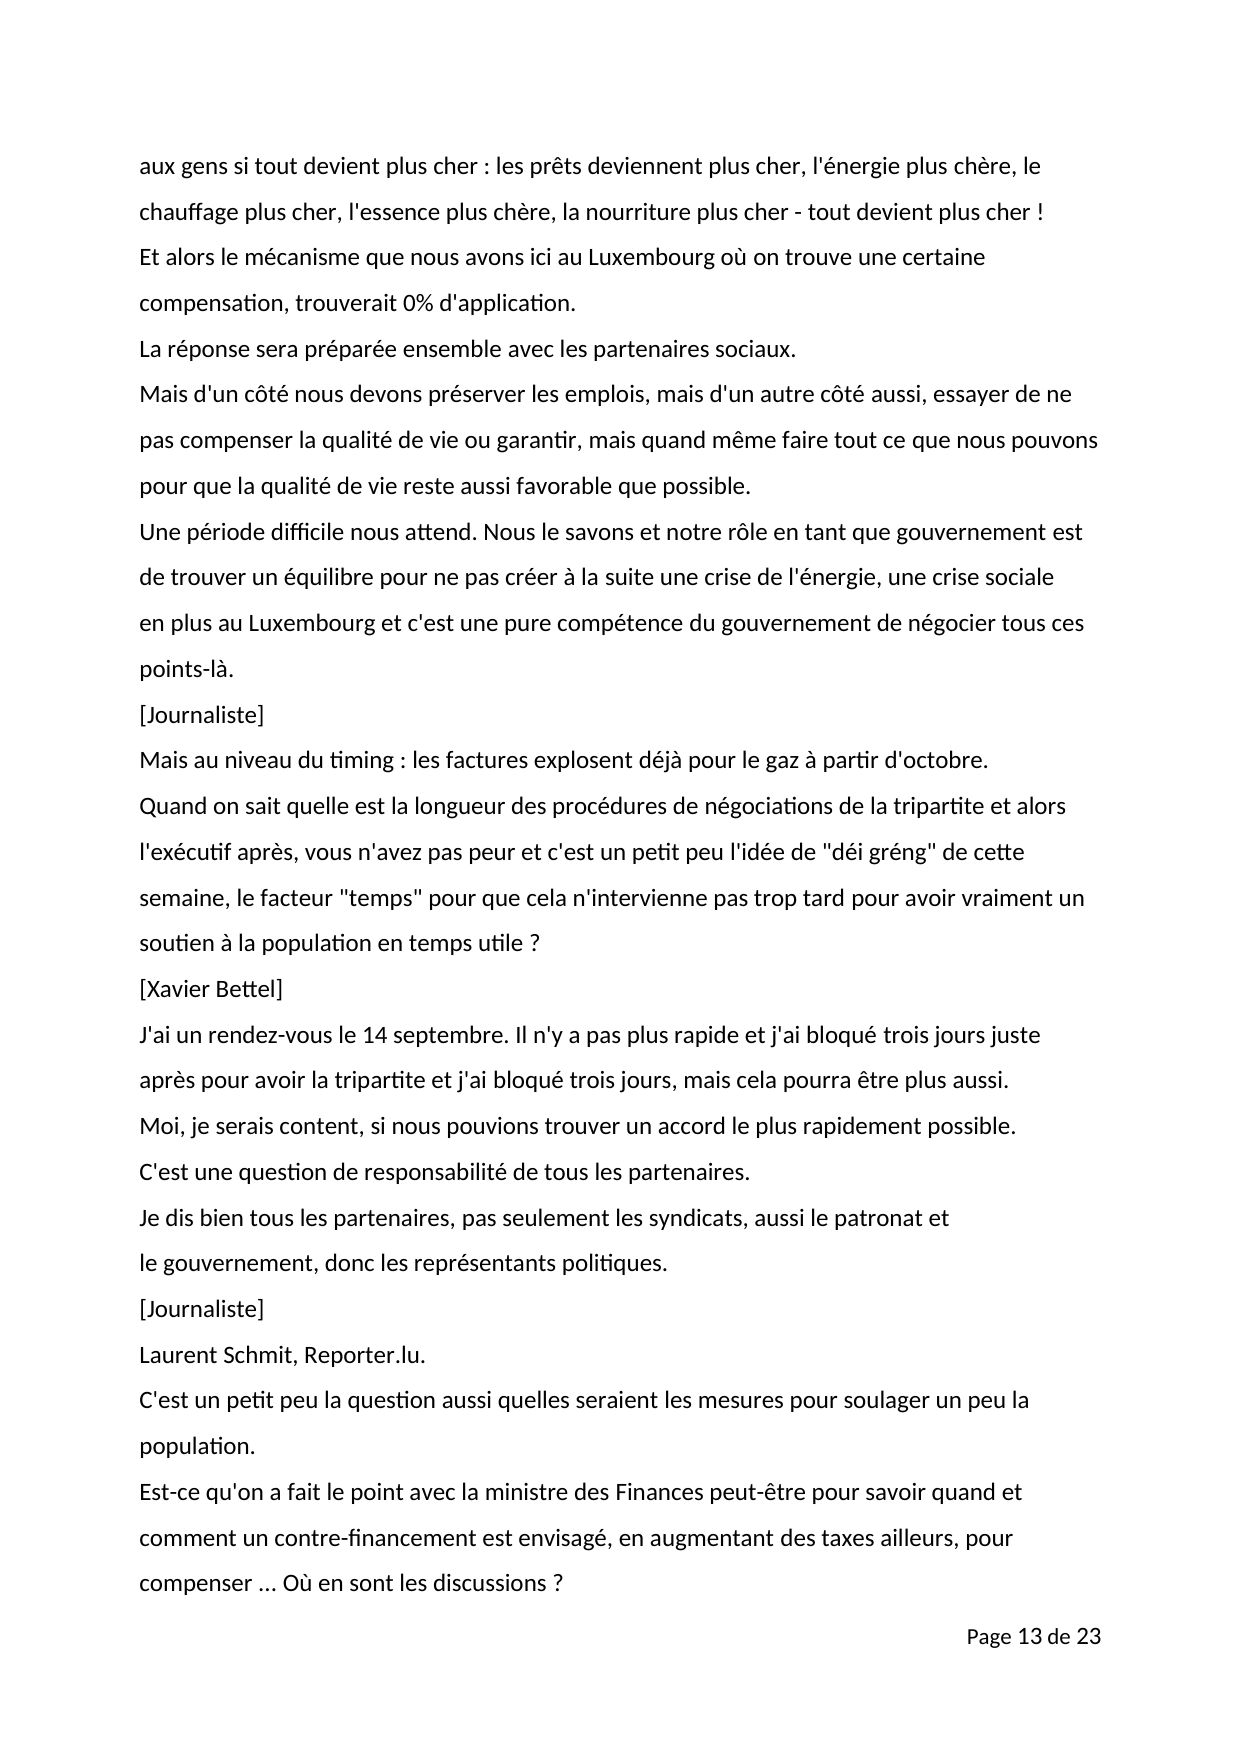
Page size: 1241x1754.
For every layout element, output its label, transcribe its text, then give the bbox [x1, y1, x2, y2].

text C'est un petit peu la question aussi quelles seraient les mesures pour soulager un peu la population. [139, 1385, 1101, 1461]
text Et alors le mécanisme que nous avons ici au Luxembourg où on trouve une certaine compensation, trouverait 0% d'application. [139, 241, 1101, 318]
text [Journaliste] [139, 1293, 1101, 1324]
text Une période difficile nous attend. Nous le savons et notre rôle en tant que gouvernement est de trouver un équilibre pour ne pas créer à la suite une crise de l'énergie, une crise sociale en plus au Luxembourg et c'est une pure compétence du gouvernement de négocier tous ces points-là. [139, 516, 1101, 683]
text Laurent Schmit, Reporter.lu. [139, 1339, 1101, 1369]
text Mais d'un côté nous devons préserver les emplois, mais d'un autre côté aussi, essayer de ne pas compenser la qualité de vie ou garantir, mais quand même faire tout ce que nous pouvons pour que la qualité de vie reste aussi favorable que possible. [139, 379, 1101, 501]
text Moi, je serais content, si nous pouvions trouver un accord le plus rapidement possible. [139, 1110, 1101, 1141]
text [Xavier Bettel] [139, 973, 1101, 1004]
text C'est une question de responsabilité de tous les partenaires. [139, 1156, 1101, 1187]
text J'ai un rendez-vous le 14 septembre. Il n'y a pas plus rapide et j'ai bloqué trois jours juste après pour avoir la tripartite et j'ai bloqué trois jours, mais cela pourra être plus aussi. [139, 1019, 1101, 1095]
text Je dis bien tous les partenaires, pas seulement les syndicats, aussi le patronat et le gouvernement, donc les représentants politiques. [139, 1202, 1101, 1278]
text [139, 150, 1101, 226]
text Est-ce qu'on a fait le point avec la ministre des Finances peut-être pour savoir quand et comment un contre-financement est envisagé, en augmentant des taxes ailleurs, pour compenser ... Où en sont les discussions ? [139, 1476, 1101, 1598]
text [Journaliste] [139, 699, 1101, 729]
text La réponse sera préparée ensemble avec les partenaires sociaux. [139, 333, 1101, 363]
text Mais au niveau du timing : les factures explosent déjà pour le gaz à partir d'octobre. [139, 744, 1101, 775]
text Quand on sait quelle est la longueur des procédures de négociations de la tripartite et alors l'exécutif après, vous n'avez pas peur et c'est un petit peu l'idée de "déi gréng" de cette semaine, le facteur "temps" pour que cela n'intervienne pas trop tard pour avoir vraiment un soutien à la population en temps utile ? [139, 790, 1101, 958]
